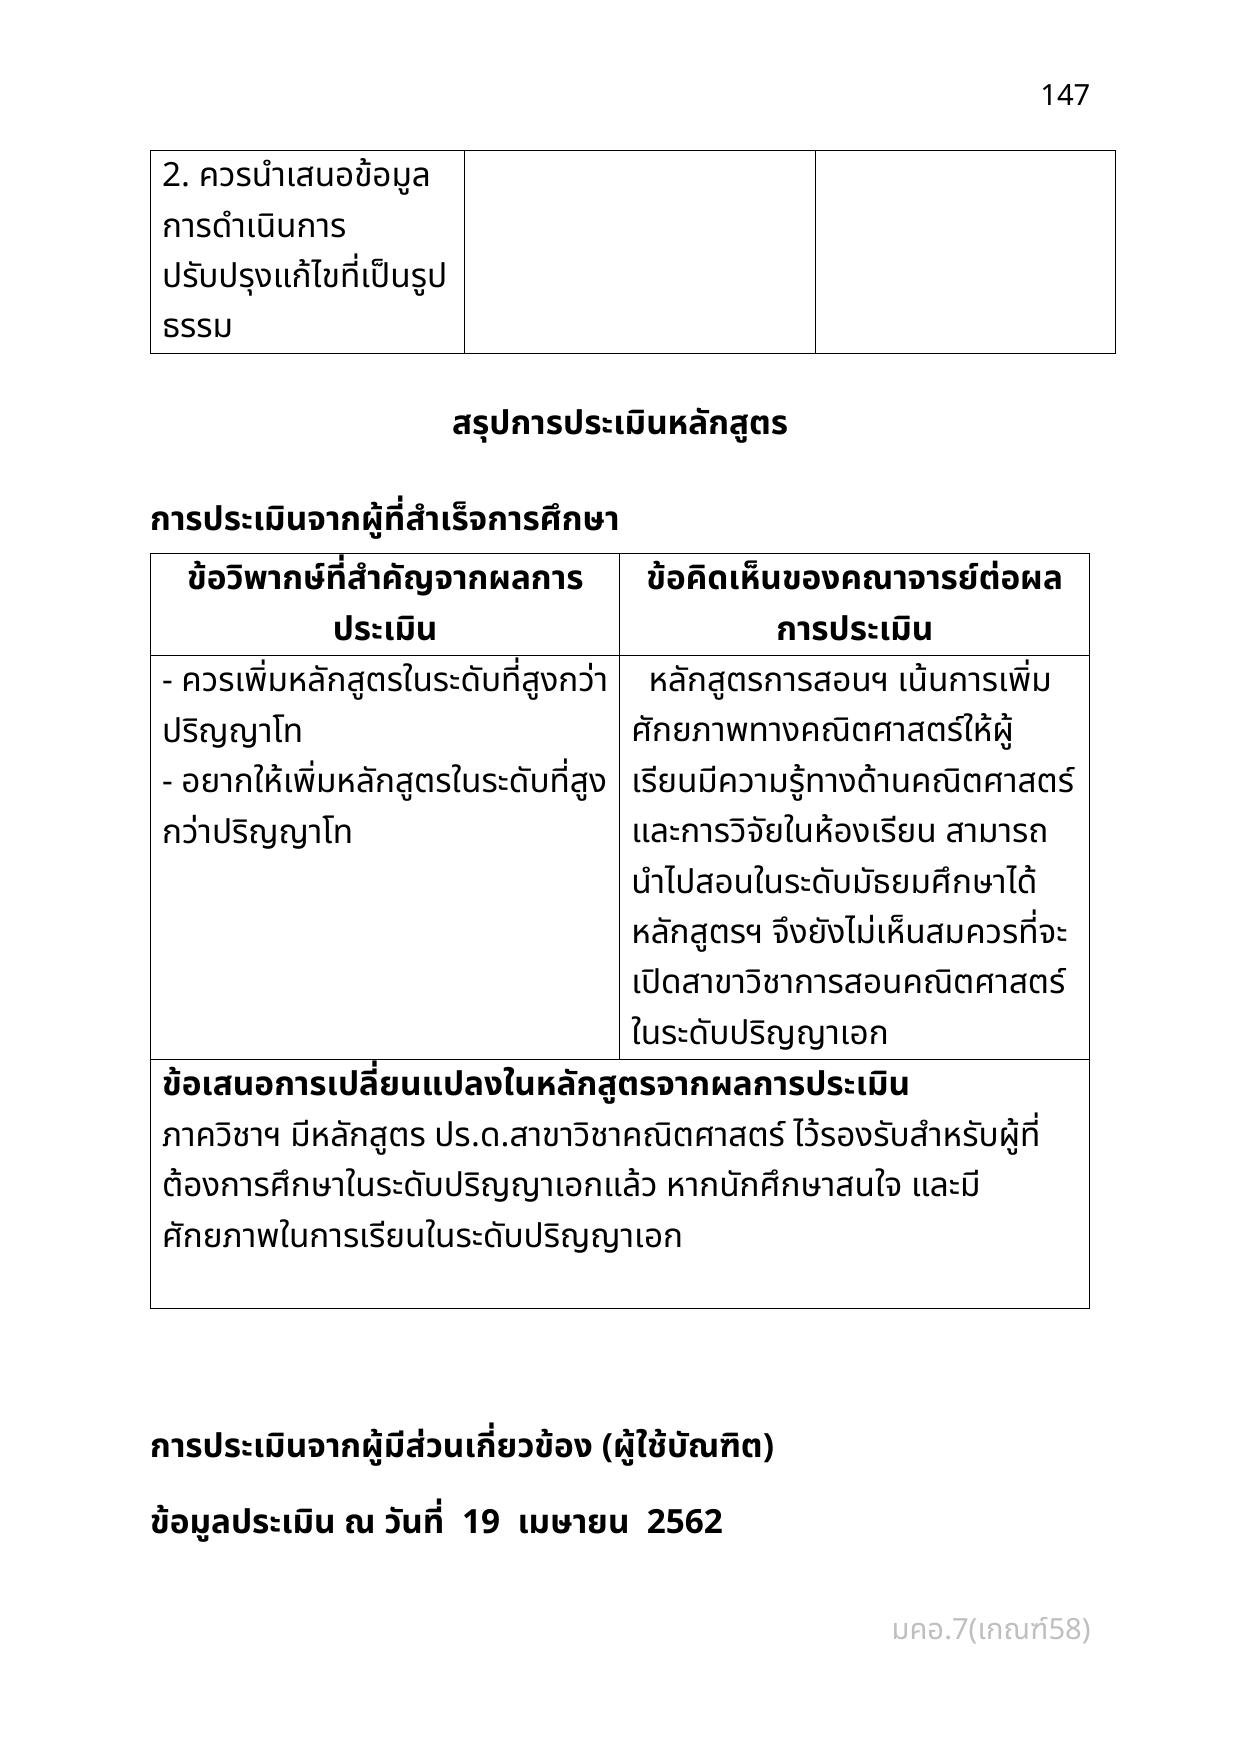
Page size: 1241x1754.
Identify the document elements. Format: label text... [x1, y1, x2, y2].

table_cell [816, 151, 1115, 353]
table_cell [465, 151, 815, 353]
text สรุปการประเมินหลักสูตร [150, 399, 1090, 450]
table_cell ข้อเสนอการเปลี่ยนแปลงในหลักสูตรจากผลการประเมิน ภาควิชาฯ มีหลักสูตร ปร.ด.สาขาวิชาคณิตศาสตร์ ไว้รองรับสำหรับผู้ที่ต้องการศึกษาในระดับปริญญาเอกแล้ว หากนักศึกษาสนใจ และมีศักยภาพในการเรียนในระดับปริญญาเอก [151, 1060, 1089, 1308]
table_header ข้อวิพากษ์ที่สำคัญจากผลการประเมิน [151, 554, 619, 655]
table_header ข้อคิดเห็นของคณาจารย์ต่อผลการประเมิน [620, 554, 1089, 655]
text การประเมินจากผู้มีส่วนเกี่ยวข้อง (ผู้ใช้บัณฑิต) [150, 1422, 1090, 1473]
text การประเมินจากผู้ที่สำเร็จการศึกษา [150, 495, 1090, 546]
table_cell - ควรเพิ่มหลักสูตรในระดับที่สูงกว่าปริญญาโท - อยากให้เพิ่มหลักสูตรในระดับที่สูงกว่าปริญญาโท [151, 656, 619, 1059]
table_cell หลักสูตรการสอนฯ เน้นการเพิ่มศักยภาพทางคณิตศาสตร์ให้ผู้เรียนมีความรู้ทางด้านคณิตศาสตร์และการวิจัยในห้องเรียน สามารถนำไปสอนในระดับมัธยมศึกษาได้ หลักสูตรฯ จึงยังไม่เห็นสมควรที่จะเปิดสาขาวิชาการสอนคณิตศาสตร์ ในระดับปริญญาเอก [620, 656, 1089, 1059]
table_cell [151, 151, 464, 353]
text ข้อมูลประเมิน ณ วันที่ 19 เมษายน 2562 [150, 1498, 1090, 1549]
